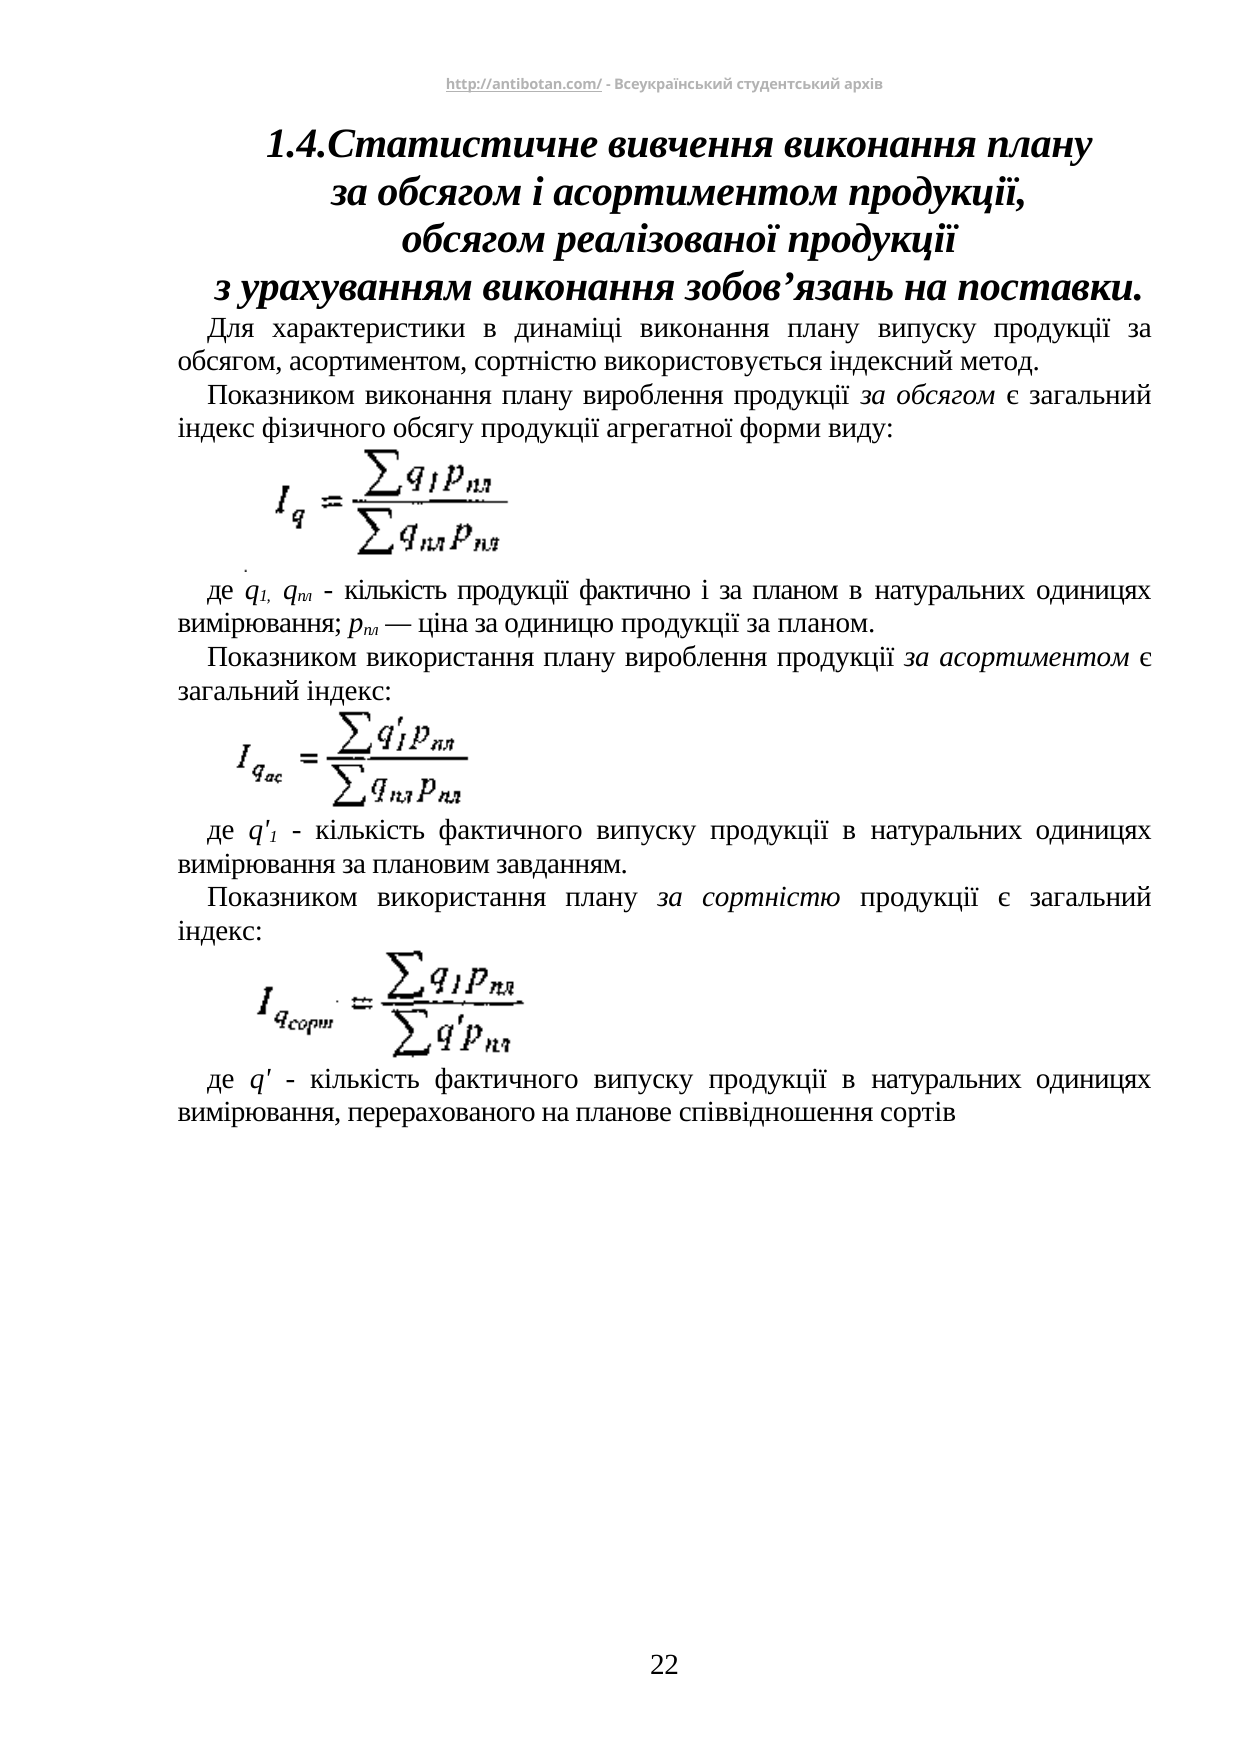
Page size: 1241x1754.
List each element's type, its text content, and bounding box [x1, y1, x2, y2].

text Показником виконання плану вироблення продукції за обсягом є загальний індекс фізичного обсягу продукції агрегатної форми виду: [177, 377, 1152, 444]
text з урахуванням виконання зобов’язань на поставки. [177, 262, 1152, 310]
text Показником використання плану вироблення продукції за асортиментом є загальний індекс: [177, 639, 1152, 706]
text Для характеристики в динаміці виконання плану випуску продукції за обсягом, асортиментом, сортністю використовується індексний метод. [177, 310, 1152, 377]
text за обсягом і асортиментом продукції, [177, 166, 1152, 214]
text Показником використання плану за сортністю продукції є загальний індекс: [177, 879, 1152, 947]
text 1.4.Статистичне вивчення виконання плану [177, 118, 1152, 166]
picture [206, 443, 515, 572]
text де q'1 - кількість фактичного випуску продукції в натуральних одиницях вимірювання за плановим завданням. [177, 812, 1152, 879]
picture [206, 706, 476, 813]
text обсягом реалізованої продукції [177, 214, 1152, 262]
text де q1, qпл - кількість продукції фактично і за планом в натуральних одиницях вимірювання; рпл — ціна за одиницю продукції за планом. [177, 572, 1152, 639]
picture [206, 946, 531, 1061]
text де q' - кількість фактичного випуску продукції в натуральних одиницях вимірювання, перерахованого на планове співвідношення сортів Вихідні дані та завдання до теми № 1: [177, 1061, 1152, 1128]
